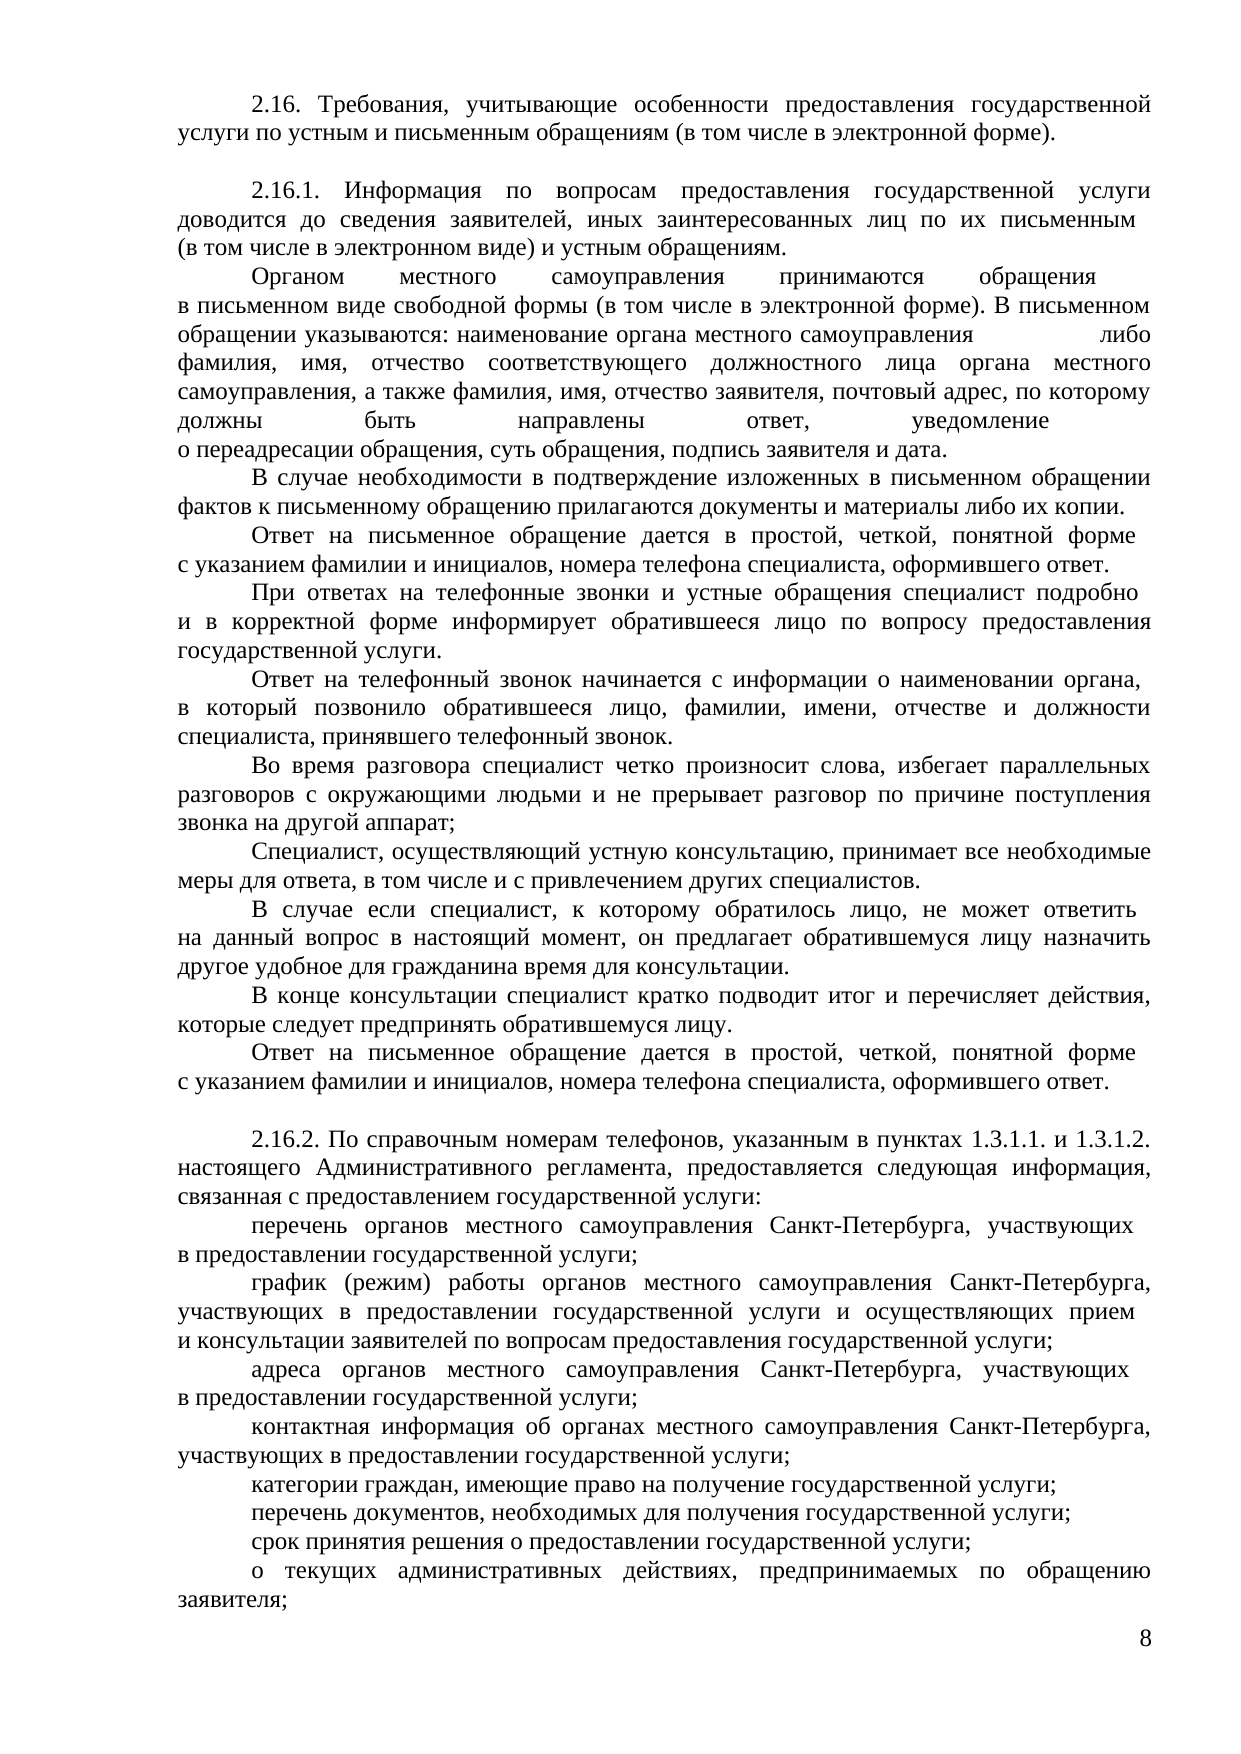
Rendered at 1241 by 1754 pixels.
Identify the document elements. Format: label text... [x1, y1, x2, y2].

text перечень органов местного самоуправления Санкт-Петербурга, участвующих в предоставлении государственной услуги; [177, 1210, 1152, 1267]
text Ответ на письменное обращение дается в простой, четкой, понятной форме с указанием фамилии и инициалов, номера телефона специалиста, оформившего ответ. [177, 520, 1152, 577]
text В конце консультации специалист кратко подводит итог и перечисляет действия, которые следует предпринять обратившемуся лицу. [177, 980, 1152, 1037]
text 2.16.1. Информация по вопросам предоставления государственной услуги доводится до сведения заявителей, иных заинтересованных лиц по их письменным (в том числе в электронном виде) и устным обращениям. [177, 175, 1152, 261]
text о текущих административных действиях, предпринимаемых по обращению заявителя; [177, 1555, 1152, 1612]
text Специалист, осуществляющий устную консультацию, принимает все необходимые меры для ответа, в том числе и с привлечением других специалистов. [177, 836, 1152, 894]
text В случае если специалист, к которому обратилось лицо, не может ответить на данный вопрос в настоящий момент, он предлагает обратившемуся лицу назначить другое удобное для гражданина время для консультации. [177, 894, 1152, 980]
text Ответ на письменное обращение дается в простой, четкой, понятной форме с указанием фамилии и инициалов, номера телефона специалиста, оформившего ответ. [177, 1037, 1152, 1095]
text 2.16.2. По справочным номерам телефонов, указанным в пунктах 1.3.1.1. и 1.3.1.2. настоящего Административного регламента, предоставляется следующая информация, связанная с предоставлением государственной услуги: [177, 1124, 1152, 1210]
text график (режим) работы органов местного самоуправления Санкт-Петербурга, участвующих в предоставлении государственной услуги и осуществляющих прием и консультации заявителей по вопросам предоставления государственной услуги; [177, 1267, 1152, 1354]
text 2.16. Требования, учитывающие особенности предоставления государственной услуги по устным и письменным обращениям (в том числе в электронной форме). [177, 89, 1152, 146]
text В случае необходимости в подтверждение изложенных в письменном обращении фактов к письменному обращению прилагаются документы и материалы либо их копии. [177, 462, 1152, 520]
text перечень документов, необходимых для получения государственной услуги; [177, 1497, 1152, 1526]
text Ответ на телефонный звонок начинается с информации о наименовании органа, в который позвонило обратившееся лицо, фамилии, имени, отчестве и должности специалиста, принявшего телефонный звонок. [177, 664, 1152, 750]
text При ответах на телефонные звонки и устные обращения специалист подробно и в корректной форме информирует обратившееся лицо по вопросу предоставления государственной услуги. [177, 577, 1152, 664]
text категории граждан, имеющие право на получение государственной услуги; [177, 1469, 1152, 1497]
text срок принятия решения о предоставлении государственной услуги; [177, 1526, 1152, 1555]
text контактная информация об органах местного самоуправления Санкт-Петербурга, участвующих в предоставлении государственной услуги; [177, 1411, 1152, 1469]
text Органом местного самоуправления принимаются обращения в письменном виде свободной формы (в том числе в электронной форме). В письменном обращении указываются: наименование органа местного самоуправления либо фамилия, имя, отчество соответствующего должностного лица органа местного самоуправления, а также фамилия, имя, отчество заявителя, почтовый адрес, по которому должны быть направлены ответ, уведомление о переадресации обращения, суть обращения, подпись заявителя и дата. [177, 261, 1152, 462]
text адреса органов местного самоуправления Санкт-Петербурга, участвующих в предоставлении государственной услуги; [177, 1354, 1152, 1411]
text Во время разговора специалист четко произносит слова, избегает параллельных разговоров с окружающими людьми и не прерывает разговор по причине поступления звонка на другой аппарат; [177, 750, 1152, 836]
